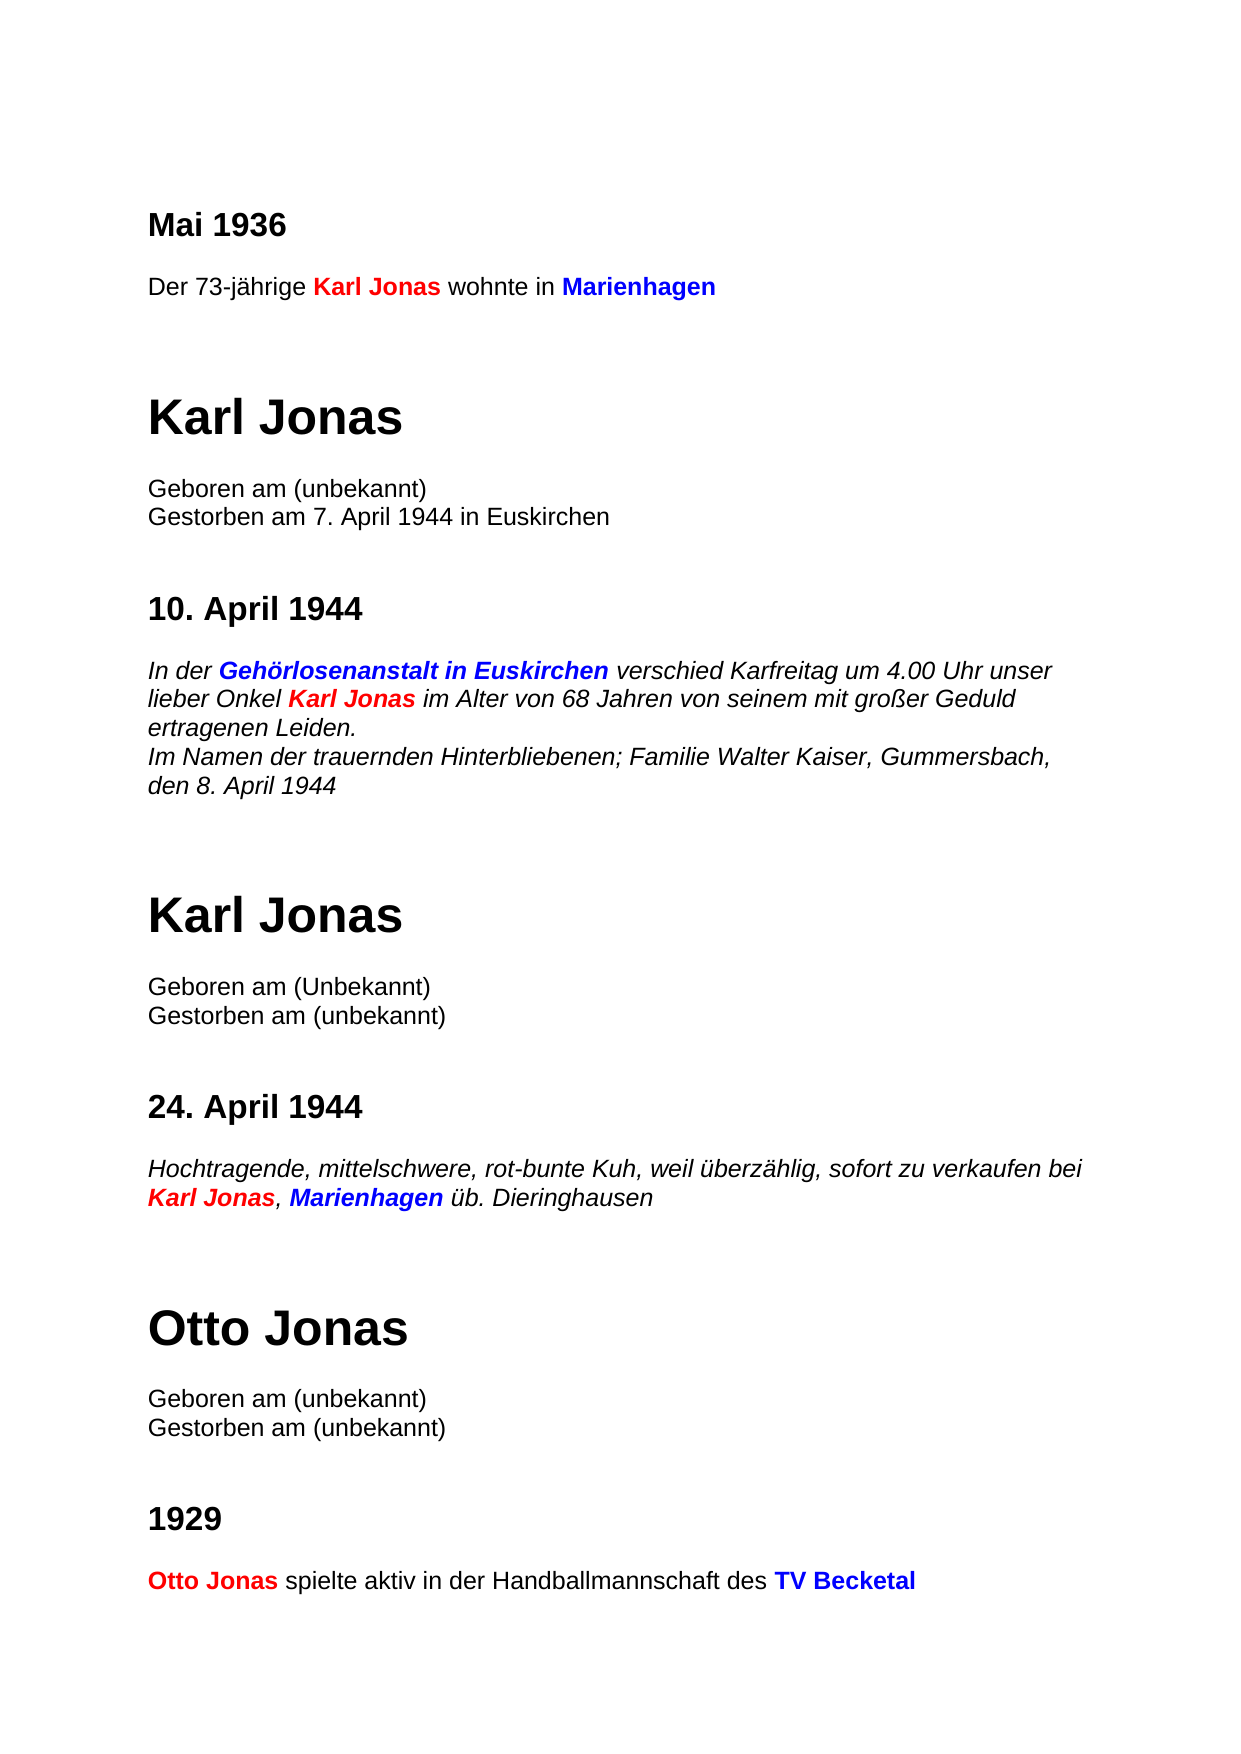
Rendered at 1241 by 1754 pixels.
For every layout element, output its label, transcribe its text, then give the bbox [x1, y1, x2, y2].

text Gestorben am (unbekannt) [148, 1001, 1093, 1029]
text Der 73-jährige Karl Jonas wohnte in Marienhagen [148, 272, 1093, 301]
text In der Gehörlosenanstalt in Euskirchen verschied Karfreitag um 4.00 Uhr unser lieber Onkel Karl Jonas im Alter von 68 Jahren von seinem mit großer Geduld ertragenen Leiden. [148, 656, 1093, 742]
text Geboren am (unbekannt) [148, 473, 1093, 502]
text 1929 [148, 1499, 1093, 1538]
text Mai 1936 [148, 205, 1093, 243]
text Karl Jonas [148, 886, 1093, 943]
text Otto Jonas [148, 1298, 1093, 1355]
text Geboren am (unbekannt) [148, 1384, 1093, 1413]
text Im Namen der trauernden Hinterbliebenen; Familie Walter Kaiser, Gummersbach, den 8. April 1944 [148, 742, 1093, 799]
text 24. April 1944 [148, 1087, 1093, 1125]
text Geboren am (Unbekannt) [148, 972, 1093, 1001]
text Gestorben am (unbekannt) [148, 1413, 1093, 1442]
text Otto Jonas spielte aktiv in der Handballmannschaft des TV Becketal [148, 1566, 1093, 1595]
text Hochtragende, mittelschwere, rot-bunte Kuh, weil überzählig, sofort zu verkaufen bei Karl Jonas, Marienhagen üb. Dieringhausen [148, 1154, 1093, 1212]
text Karl Jonas [148, 387, 1093, 445]
text 10. April 1944 [148, 588, 1093, 627]
text Gestorben am 7. April 1944 in Euskirchen [148, 502, 1093, 531]
